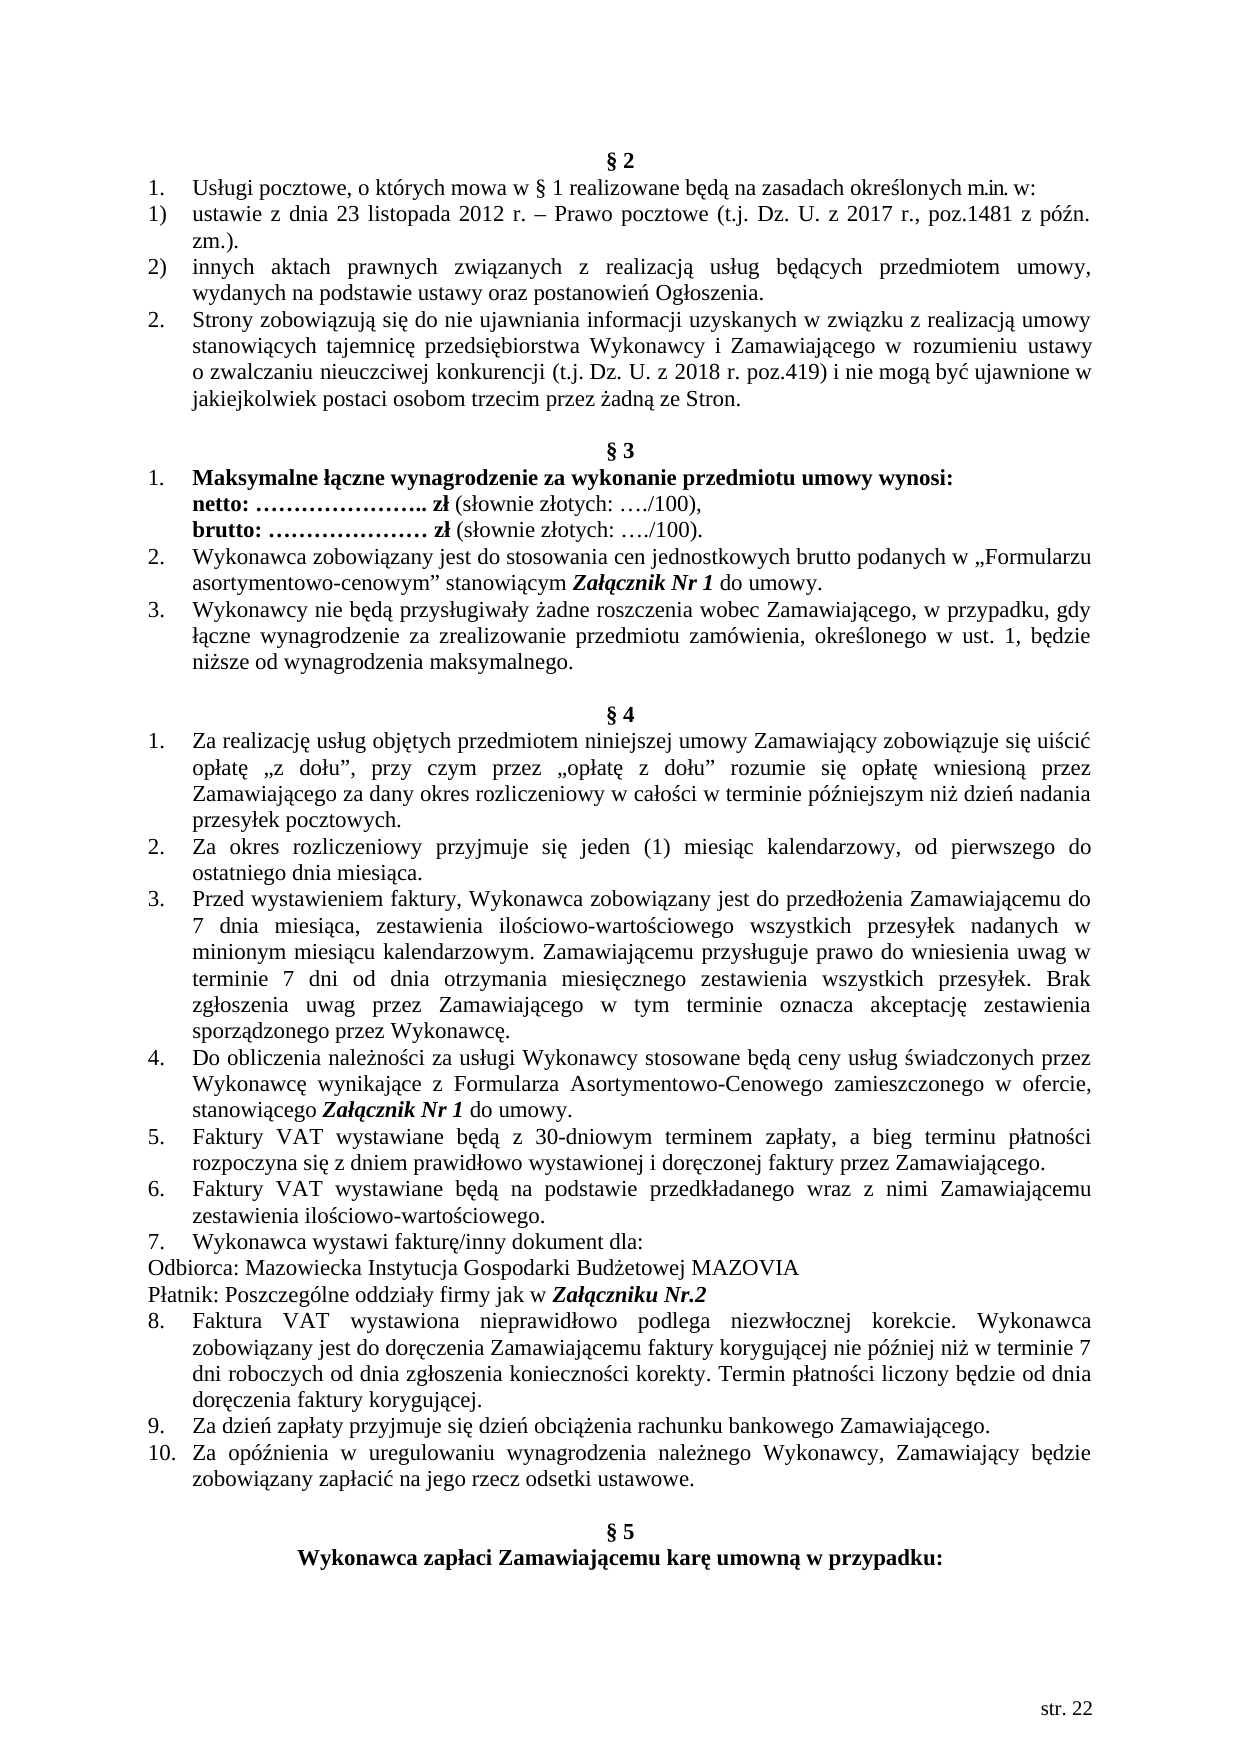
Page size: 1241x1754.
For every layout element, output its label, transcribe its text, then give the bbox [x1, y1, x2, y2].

subtitle § 3 [148, 437, 1093, 464]
list Wykonawcy nie będą przysługiwały żadne roszczenia wobec Zamawiającego, w przypadku, gdy łączne wynagrodzenie za zrealizowanie przedmiotu zamówienia, określonego w ust. 1, będzie niższe od wynagrodzenia maksymalnego. [148, 596, 1093, 675]
list Strony zobowiązują się do nie ujawniania informacji uzyskanych w związku z realizacją umowy stanowiących tajemnicę przedsiębiorstwa Wykonawcy i Zamawiającego w rozumieniu ustawy o zwalczaniu nieuczciwej konkurencji (t.j. Dz. U. z 2018 r. poz.419) i nie mogą być ujawnione w jakiejkolwiek postaci osobom trzecim przez żadną ze Stron. [148, 306, 1093, 411]
text Odbiorca: Mazowiecka Instytucja Gospodarki Budżetowej MAZOVIA [148, 1254, 1093, 1281]
list Do obliczenia należności za usługi Wykonawcy stosowane będą ceny usług świadczonych przez Wykonawcę wynikające z Formularza Asortymentowo-Cenowego zamieszczonego w ofercie, stanowiącego Załącznik Nr 1 do umowy. [148, 1044, 1093, 1123]
list Wykonawca zobowiązany jest do stosowania cen jednostkowych brutto podanych w „Formularzu asortymentowo-cenowym” stanowiącym Załącznik Nr 1 do umowy. [148, 543, 1093, 596]
list innych aktach prawnych związanych z realizacją usług będących przedmiotem umowy, wydanych na podstawie ustawy oraz postanowień Ogłoszenia. [148, 253, 1093, 306]
list Faktury VAT wystawiane będą z 30-dniowym terminem zapłaty, a bieg terminu płatności rozpoczyna się z dniem prawidłowo wystawionej i doręczonej faktury przez Zamawiającego. [148, 1123, 1093, 1175]
subtitle § 2 [148, 148, 1093, 174]
list Faktura VAT wystawiona nieprawidłowo podlega niezwłocznej korekcie. Wykonawca zobowiązany jest do doręczenia Zamawiającemu faktury korygującej nie później niż w terminie 7 dni roboczych od dnia zgłoszenia konieczności korekty. Termin płatności liczony będzie od dnia doręczenia faktury korygującej. [148, 1307, 1093, 1413]
list brutto: ………………… zł (słownie złotych: …./100). [192, 517, 1093, 543]
list ustawie z dnia 23 listopada 2012 r. – Prawo pocztowe (t.j. Dz. U. z 2017 r., poz.1481 z późn. zm.). [148, 200, 1093, 253]
list Wykonawca wystawi fakturę/inny dokument dla: [148, 1228, 1093, 1254]
list Faktury VAT wystawiane będą na podstawie przedkładanego wraz z nimi Zamawiającemu zestawienia ilościowo-wartościowego. [148, 1175, 1093, 1228]
list Za opóźnienia w uregulowaniu wynagrodzenia należnego Wykonawcy, Zamawiający będzie zobowiązany zapłacić na jego rzecz odsetki ustawowe. [148, 1439, 1093, 1492]
list Usługi pocztowe, o których mowa w § 1 realizowane będą na zasadach określonych m.in. w: [148, 174, 1093, 200]
subtitle § 5 [148, 1518, 1093, 1544]
list Maksymalne łączne wynagrodzenie za wykonanie przedmiotu umowy wynosi: [148, 464, 1093, 490]
list Za okres rozliczeniowy przyjmuje się jeden (1) miesiąc kalendarzowy, od pierwszego do ostatniego dnia miesiąca. [148, 833, 1093, 886]
subtitle § 4 [148, 701, 1093, 727]
list Za dzień zapłaty przyjmuje się dzień obciążenia rachunku bankowego Zamawiającego. [148, 1413, 1093, 1439]
list Za realizację usług objętych przedmiotem niniejszej umowy Zamawiający zobowiązuje się uiścić opłatę „z dołu”, przy czym przez „opłatę z dołu” rozumie się opłatę wniesioną przez Zamawiającego za dany okres rozliczeniowy w całości w terminie późniejszym niż dzień nadania przesyłek pocztowych. [148, 727, 1093, 833]
subtitle Wykonawca zapłaci Zamawiającemu karę umowną w przypadku: [148, 1544, 1093, 1571]
list netto: ………………….. zł (słownie złotych: …./100), [192, 490, 1093, 517]
list Przed wystawieniem faktury, Wykonawca zobowiązany jest do przedłożenia Zamawiającemu do 7 dnia miesiąca, zestawienia ilościowo-wartościowego wszystkich przesyłek nadanych w minionym miesiącu kalendarzowym. Zamawiającemu przysługuje prawo do wniesienia uwag w terminie 7 dni od dnia otrzymania miesięcznego zestawienia wszystkich przesyłek. Brak zgłoszenia uwag przez Zamawiającego w tym terminie oznacza akceptację zestawienia sporządzonego przez Wykonawcę. [148, 886, 1093, 1044]
list Płatnik: Poszczególne oddziały firmy jak w Załączniku Nr.2 [148, 1281, 1093, 1307]
